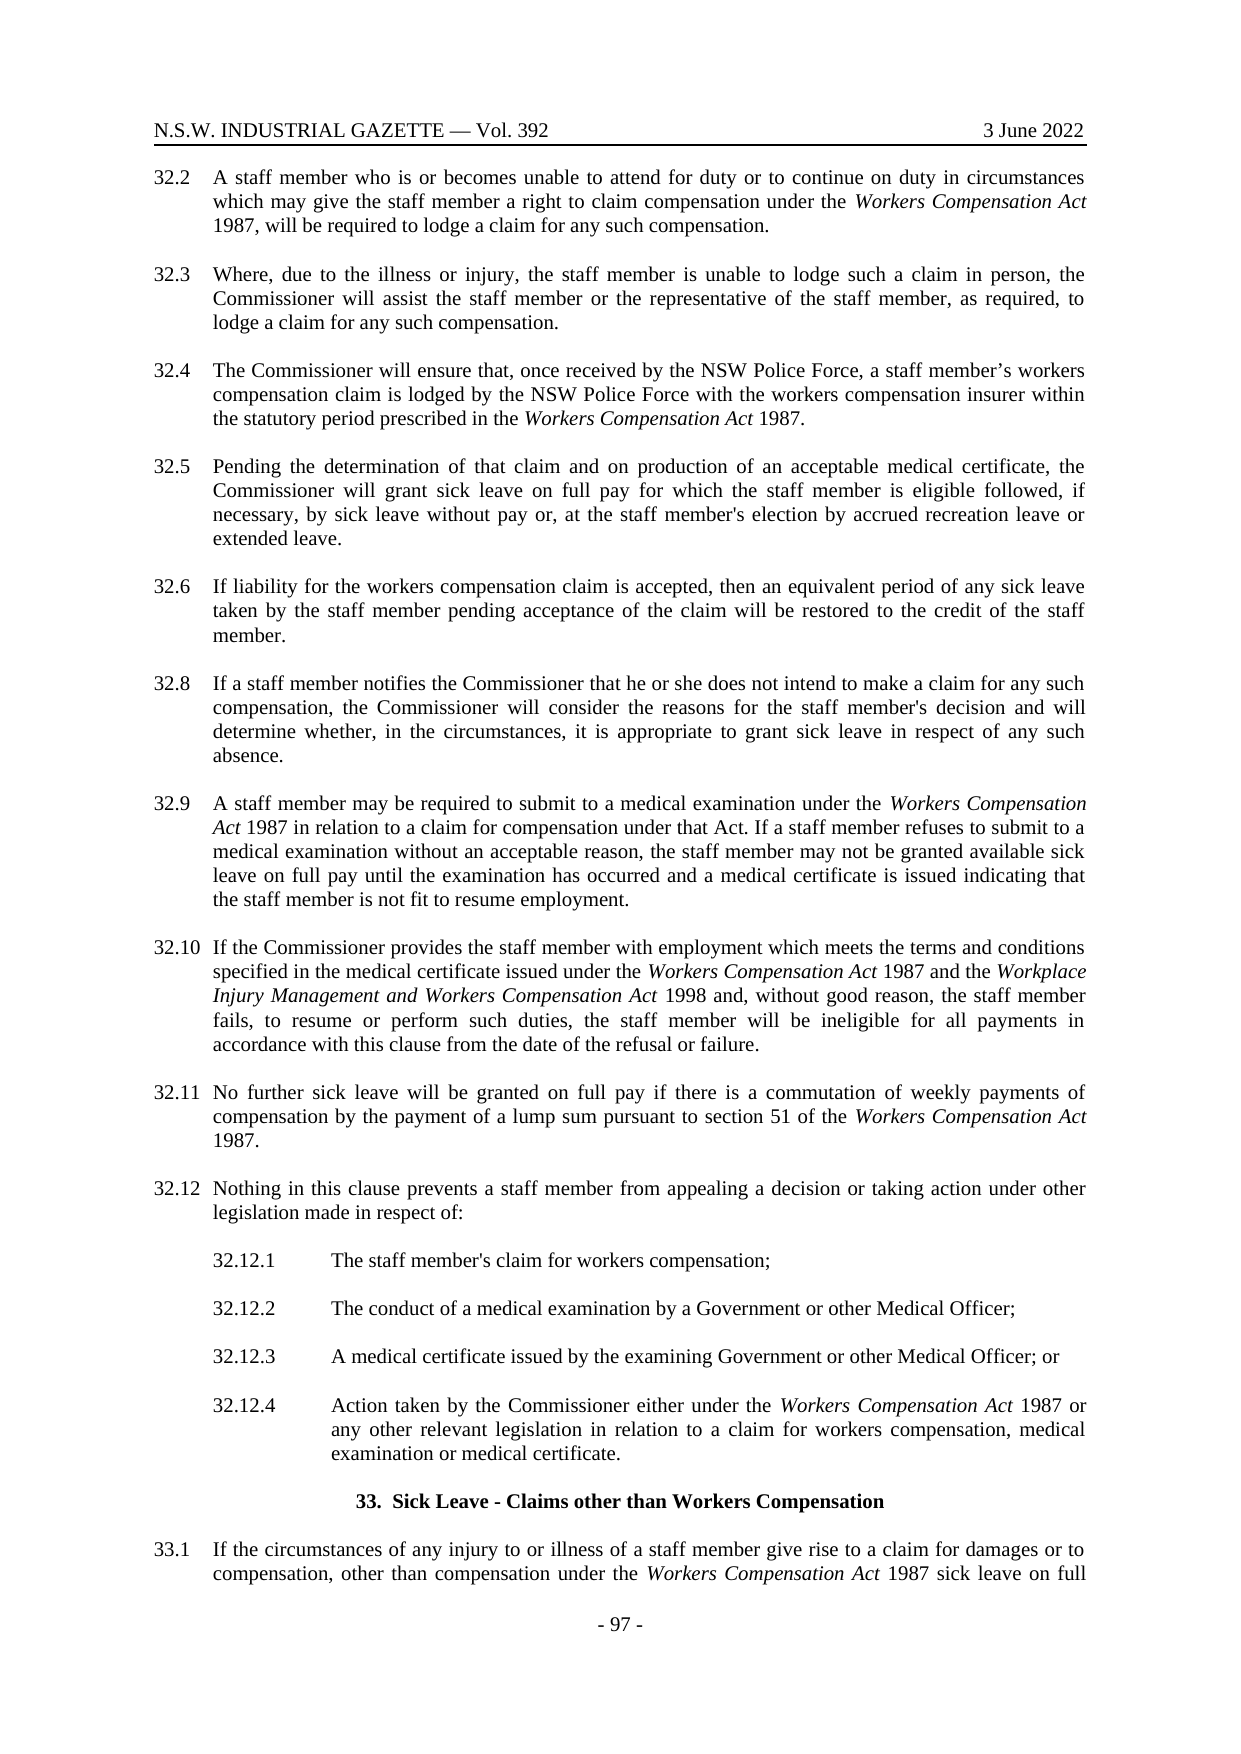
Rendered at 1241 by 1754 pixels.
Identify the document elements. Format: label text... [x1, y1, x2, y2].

text 32.8 If a staff member notifies the Commissioner that he or she does not intend to make a claim for any such compensation, the Commissioner will consider the reasons for the staff member's decision and will determine whether, in the circumstances, it is appropriate to grant sick leave in respect of any such absence. [153, 671, 1087, 767]
text 32.12.4 Action taken by the Commissioner either under the Workers Compensation Act 1987 or any other relevant legislation in relation to a claim for workers compensation, medical examination or medical certificate. [213, 1392, 1087, 1465]
text 32.11 No further sick leave will be granted on full pay if there is a commutation of weekly payments of compensation by the payment of a lump sum pursuant to section 51 of the Workers Compensation Act 1987. [153, 1080, 1087, 1152]
text 32.12.3 A medical certificate issued by the examining Government or other Medical Officer; or [213, 1344, 1087, 1368]
text 32.6 If liability for the workers compensation claim is accepted, then an equivalent period of any sick leave taken by the staff member pending acceptance of the claim will be restored to the credit of the staff member. [153, 574, 1087, 647]
text 32.12.1 The staff member's claim for workers compensation; [213, 1248, 1087, 1272]
text 32.12.2 The conduct of a medical examination by a Government or other Medical Officer; [213, 1296, 1087, 1320]
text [153, 1537, 1087, 1585]
text 32.10 If the Commissioner provides the staff member with employment which meets the terms and conditions specified in the medical certificate issued under the Workers Compensation Act 1987 and the Workplace Injury Management and Workers Compensation Act 1998 and, without good reason, the staff member fails, to resume or perform such duties, the staff member will be ineligible for all payments in accordance with this clause from the date of the refusal or failure. [153, 935, 1087, 1056]
text 33. Sick Leave - Claims other than Workers Compensation [153, 1489, 1087, 1513]
text 32.12 Nothing in this clause prevents a staff member from appealing a decision or taking action under other legislation made in respect of: [153, 1176, 1087, 1224]
text 32.3 Where, due to the illness or injury, the staff member is unable to lodge such a claim in person, the Commissioner will assist the staff member or the representative of the staff member, as required, to lodge a claim for any such compensation. [153, 262, 1087, 334]
text 32.9 A staff member may be required to submit to a medical examination under the Workers Compensation Act 1987 in relation to a claim for compensation under that Act. If a staff member refuses to submit to a medical examination without an acceptable reason, the staff member may not be granted available sick leave on full pay until the examination has occurred and a medical certificate is issued indicating that the staff member is not fit to resume employment. [153, 791, 1087, 911]
text 32.4 The Commissioner will ensure that, once received by the NSW Police Force, a staff member’s workers compensation claim is lodged by the NSW Police Force with the workers compensation insurer within the statutory period prescribed in the Workers Compensation Act 1987. [153, 358, 1087, 430]
text 32.2 A staff member who is or becomes unable to attend for duty or to continue on duty in circumstances which may give the staff member a right to claim compensation under the Workers Compensation Act 1987, will be required to lodge a claim for any such compensation. [153, 165, 1087, 237]
text 32.5 Pending the determination of that claim and on production of an acceptable medical certificate, the Commissioner will grant sick leave on full pay for which the staff member is eligible followed, if necessary, by sick leave without pay or, at the staff member's election by accrued recreation leave or extended leave. [153, 454, 1087, 550]
